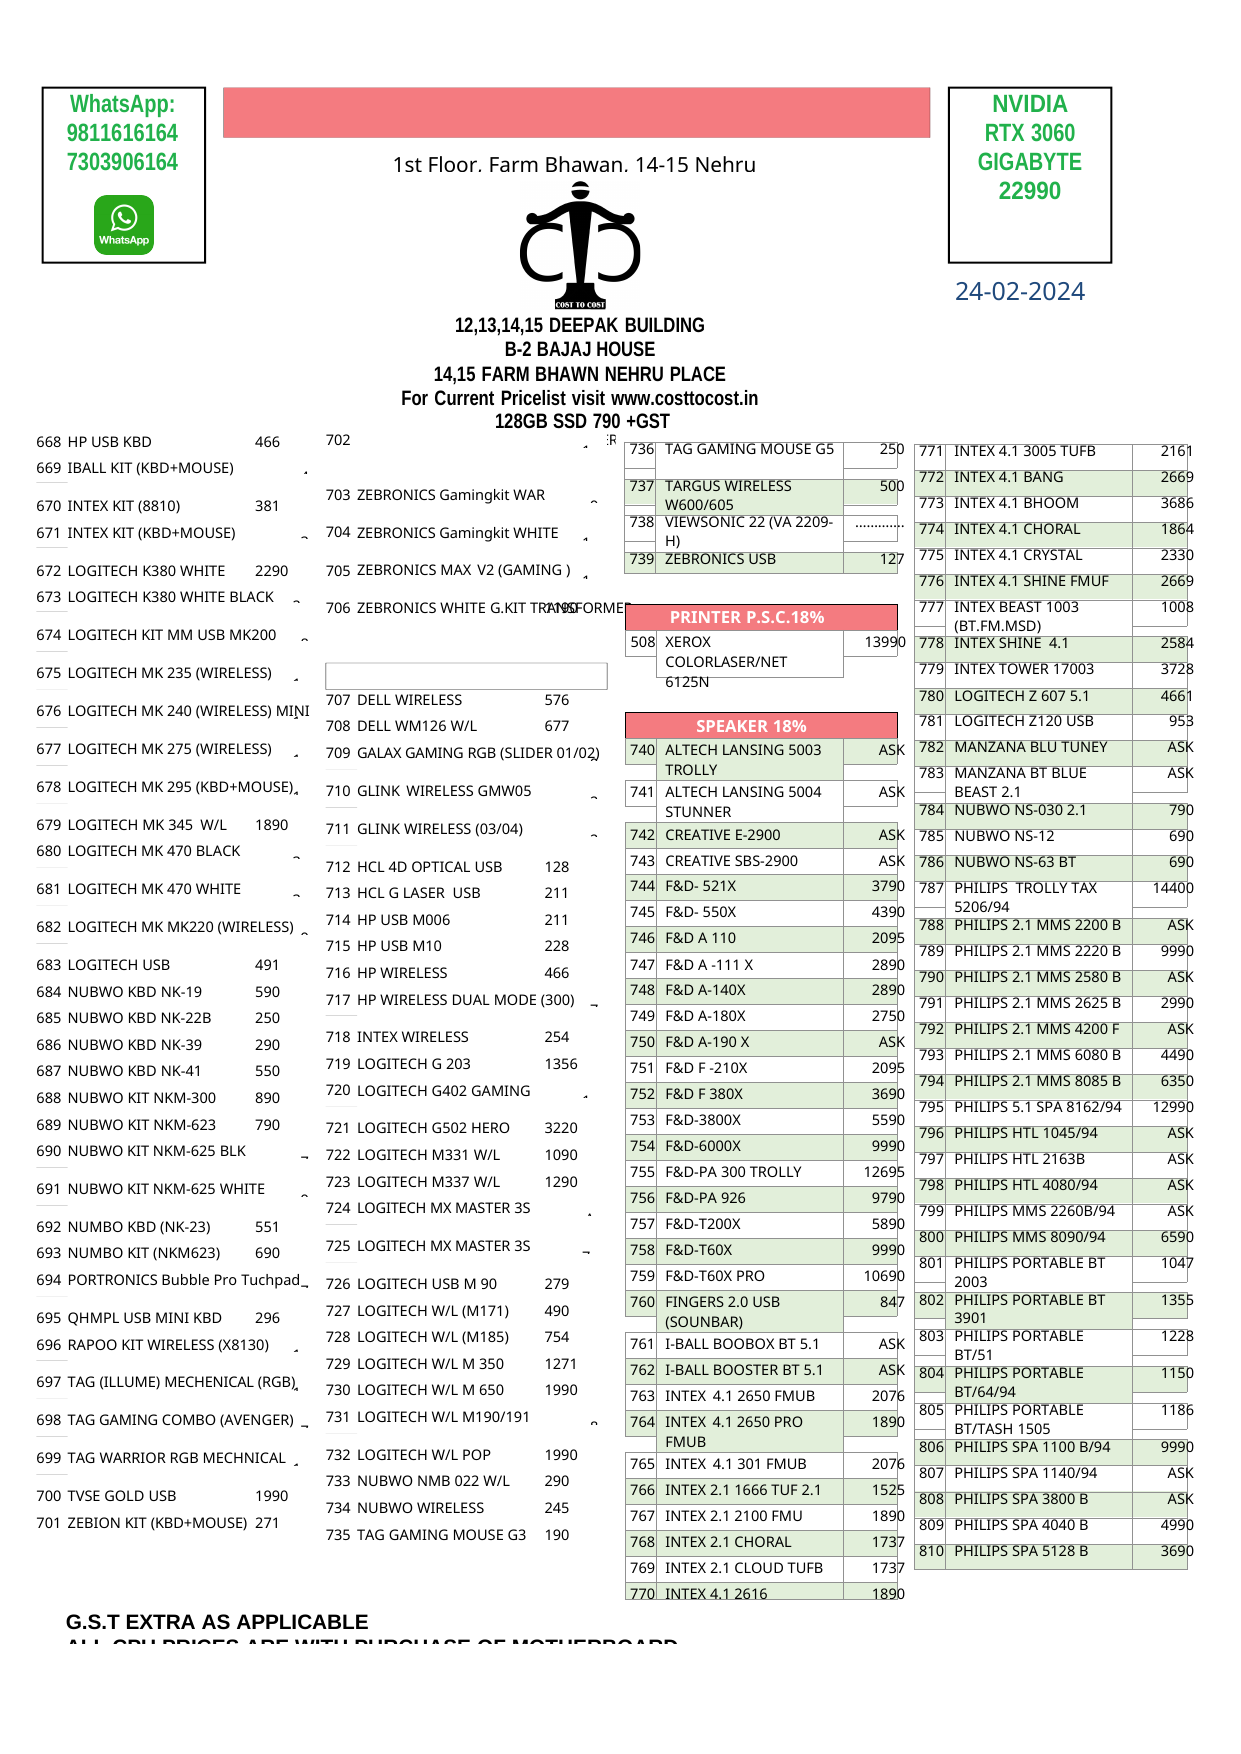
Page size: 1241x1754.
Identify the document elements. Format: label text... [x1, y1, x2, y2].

picture [519, 181, 641, 310]
text 128GB SSD 790 +GST [493, 409, 672, 433]
picture [94, 195, 154, 255]
